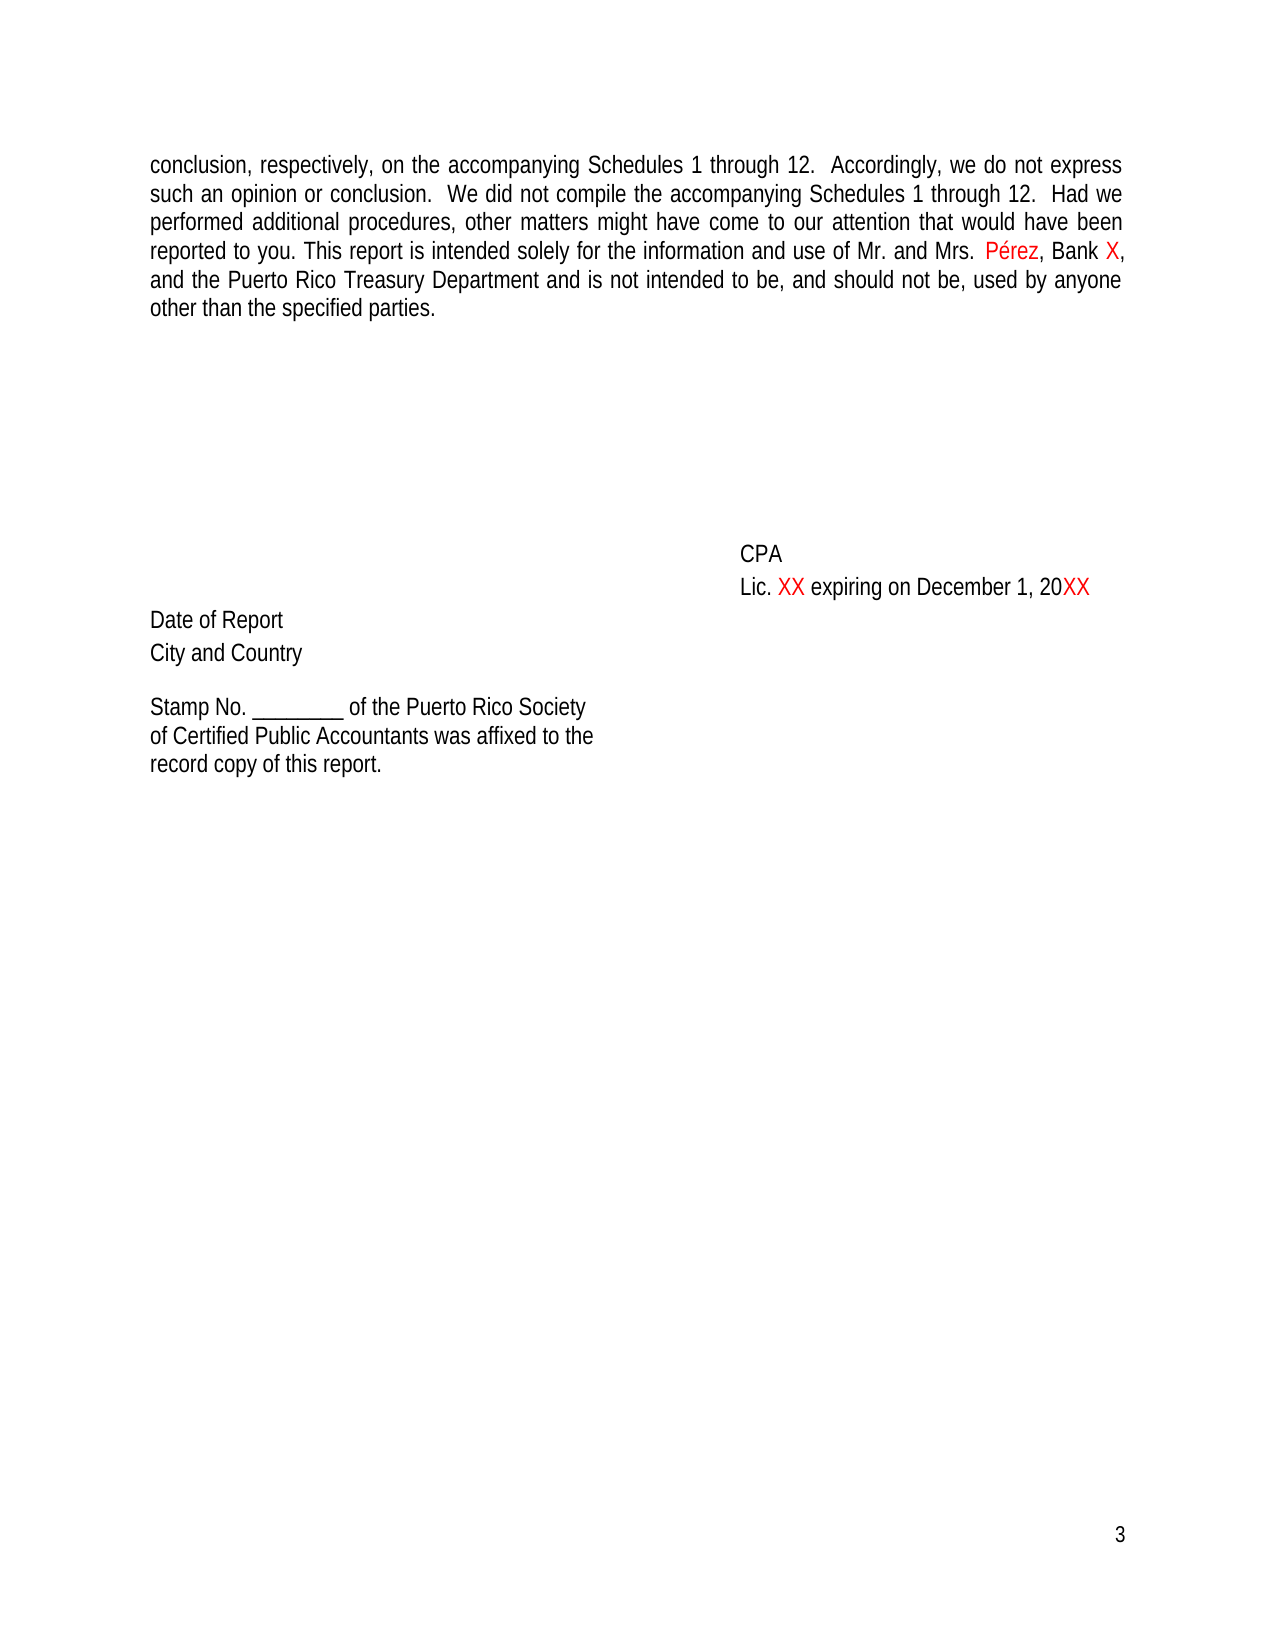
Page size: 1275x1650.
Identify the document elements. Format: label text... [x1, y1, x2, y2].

text Lic. XX expiring on December 1, 20XX [150, 572, 1125, 601]
list CPA [666, 539, 1125, 568]
text of Certified Public Accountants was affixed to the [150, 721, 1125, 749]
list City and Country [150, 638, 1125, 667]
text Date of Report [150, 605, 1125, 634]
text record copy of this report. [150, 749, 1125, 778]
text Stamp No. ________ of the Puerto Rico Society [150, 692, 1125, 721]
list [150, 150, 1125, 322]
